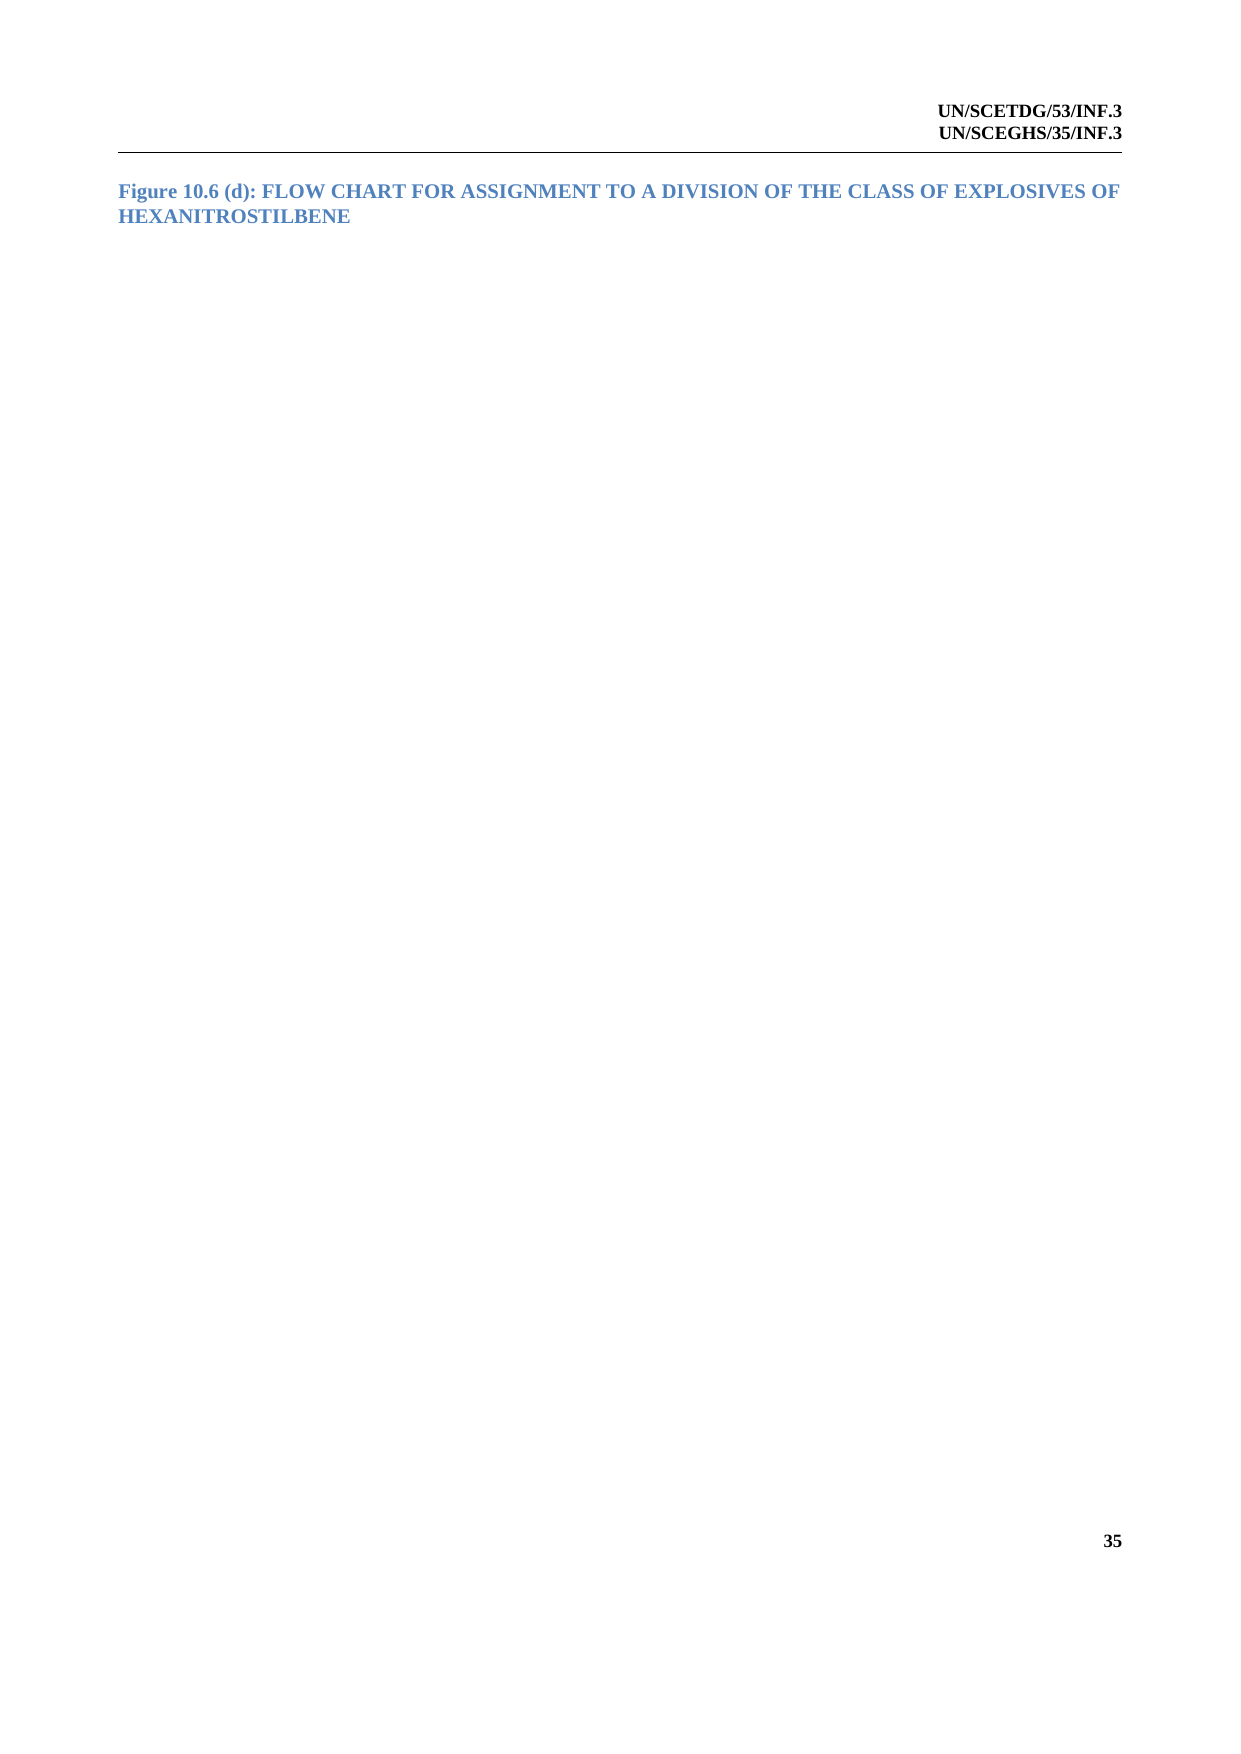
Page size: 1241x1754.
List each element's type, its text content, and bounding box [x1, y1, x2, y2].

list Figure 10.6 (d): FLOW CHART FOR ASSIGNMENT TO A DIVISION OF THE CLASS OF EXPLOSIVES OF HEXANITROSTILBENE [118, 178, 1122, 228]
